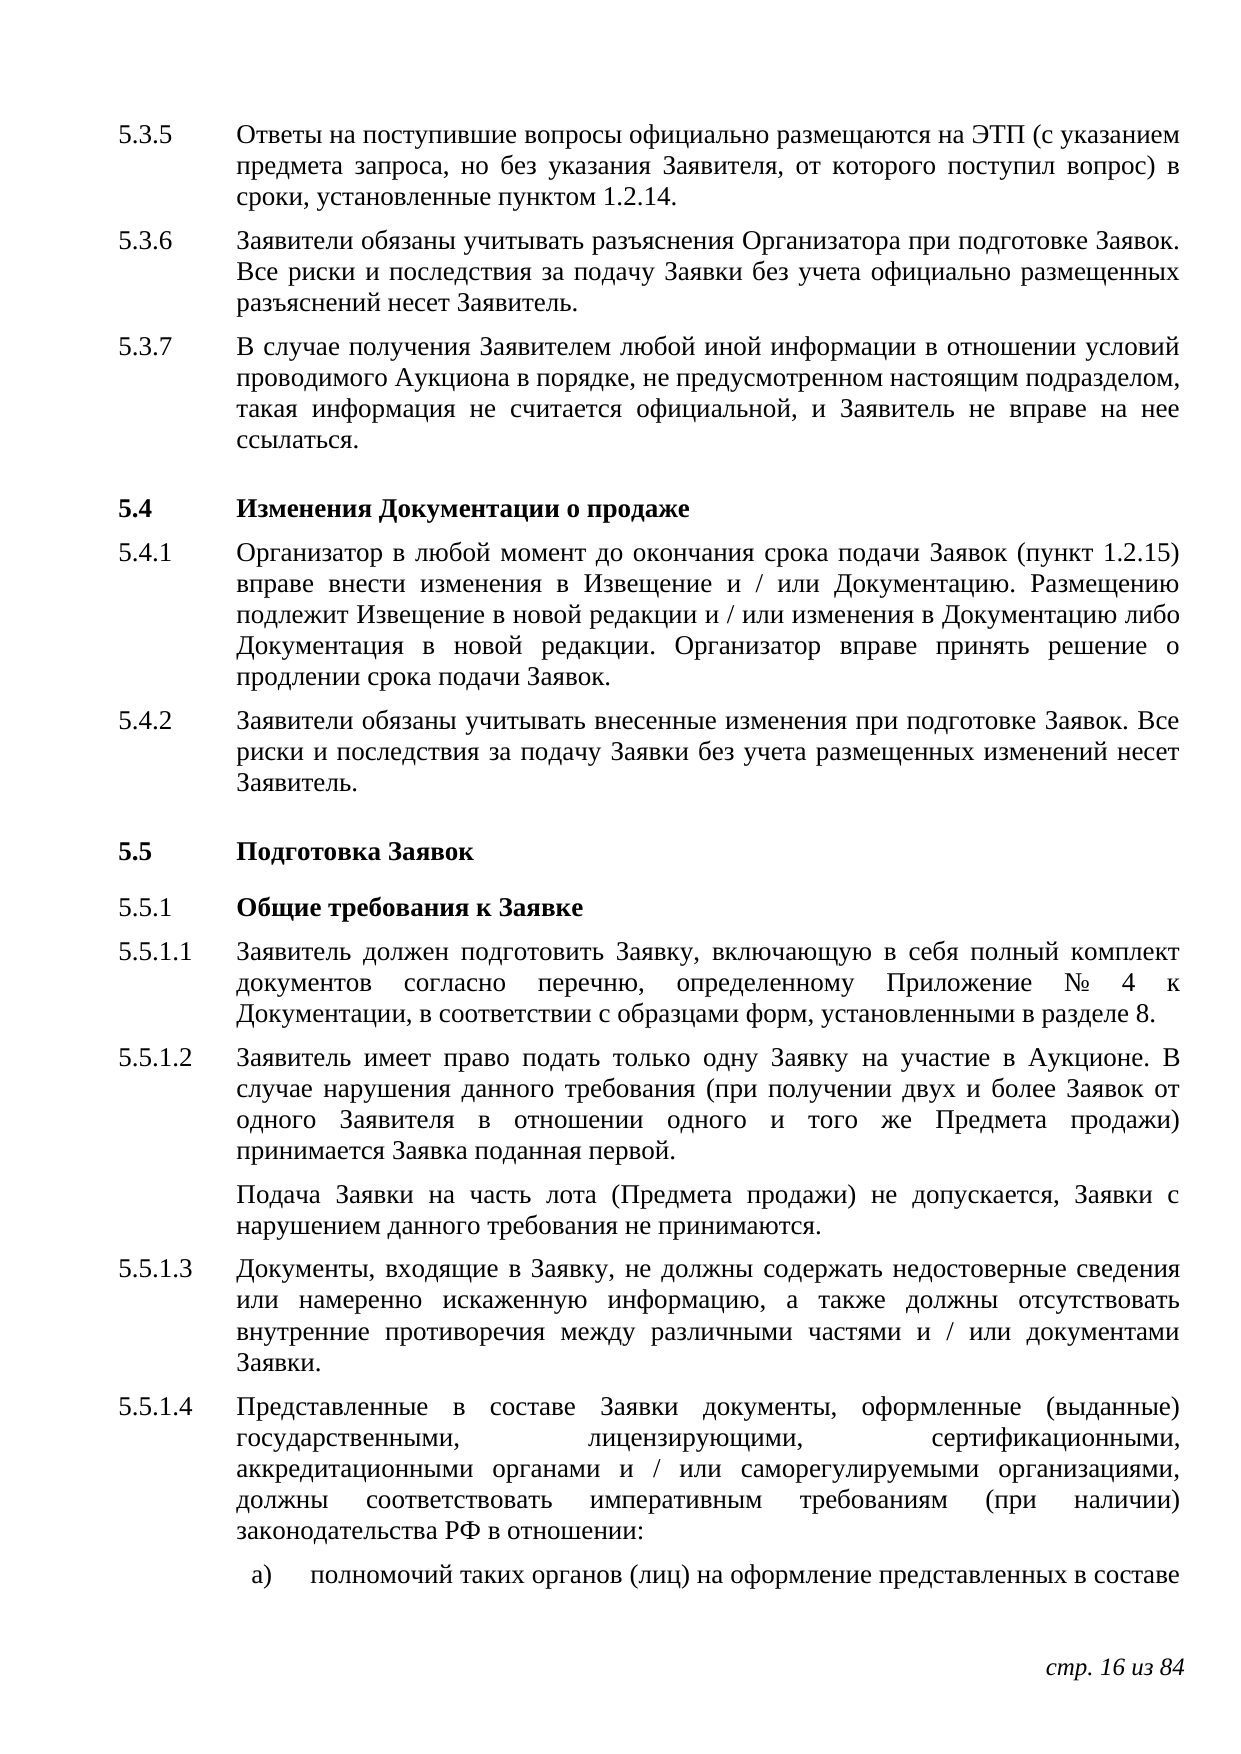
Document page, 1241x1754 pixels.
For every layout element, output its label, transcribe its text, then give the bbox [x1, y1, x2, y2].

text Ответы на поступившие вопросы официально размещаются на ЭТП (с указанием предмета запроса, но без указания Заявителя, от которого поступил вопрос) в сроки, установленные пунктом 1.2.14. [118, 118, 1181, 212]
text Документы, входящие в Заявку, не должны содержать недостоверные сведения или намеренно искаженную информацию, а также должны отсутствовать внутренние противоречия между различными частями и / или документами Заявки. [118, 1252, 1181, 1377]
subtitle Подготовка Заявок [118, 835, 1181, 866]
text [251, 1558, 1181, 1589]
text Общие требования к Заявке [118, 891, 1181, 922]
text Представленные в составе Заявки документы, оформленные (выданные) государственными, лицензирующими, сертификационными, аккредитационными органами и / или саморегулируемыми организациями, должны соответствовать императивным требованиям (при наличии) законодательства РФ в отношении: [118, 1389, 1181, 1545]
text Заявитель имеет право подать только одну Заявку на участие в Аукционе. В случае нарушения данного требования (при получении двух и более Заявок от одного Заявителя в отношении одного и того же Предмета продажи) принимается Заявка поданная первой. [118, 1041, 1181, 1165]
text Заявители обязаны учитывать разъяснения Организатора при подготовке Заявок. Все риски и последствия за подачу Заявки без учета официально размещенных разъяснений несет Заявитель. [118, 224, 1181, 317]
text Заявитель должен подготовить Заявку, включающую в себя полный комплект документов согласно перечню, определенному Приложение № 4 к Документации, в соответствии с образцами форм, установленными в разделе 8. [118, 935, 1181, 1028]
text Организатор в любой момент до окончания срока подачи Заявок (пункт 1.2.15) вправе внести изменения в Извещение и / или Документацию. Размещению подлежит Извещение в новой редакции и / или изменения в Документацию либо Документация в новой редакции. Организатор вправе принять решение о продлении срока подачи Заявок. [118, 536, 1181, 691]
list Подача Заявки на часть лота (Предмета продажи) не допускается, Заявки с нарушением данного требования не принимаются. [236, 1178, 1181, 1240]
subtitle Изменения Документации о продаже [118, 492, 1181, 523]
text Заявители обязаны учитывать внесенные изменения при подготовке Заявок. Все риски и последствия за подачу Заявки без учета размещенных изменений несет Заявитель. [118, 704, 1181, 797]
text В случае получения Заявителем любой иной информации в отношении условий проводимого Аукциона в порядке, не предусмотренном настоящим подразделом, такая информация не считается официальной, и Заявитель не вправе на нее ссылаться. [118, 330, 1181, 454]
